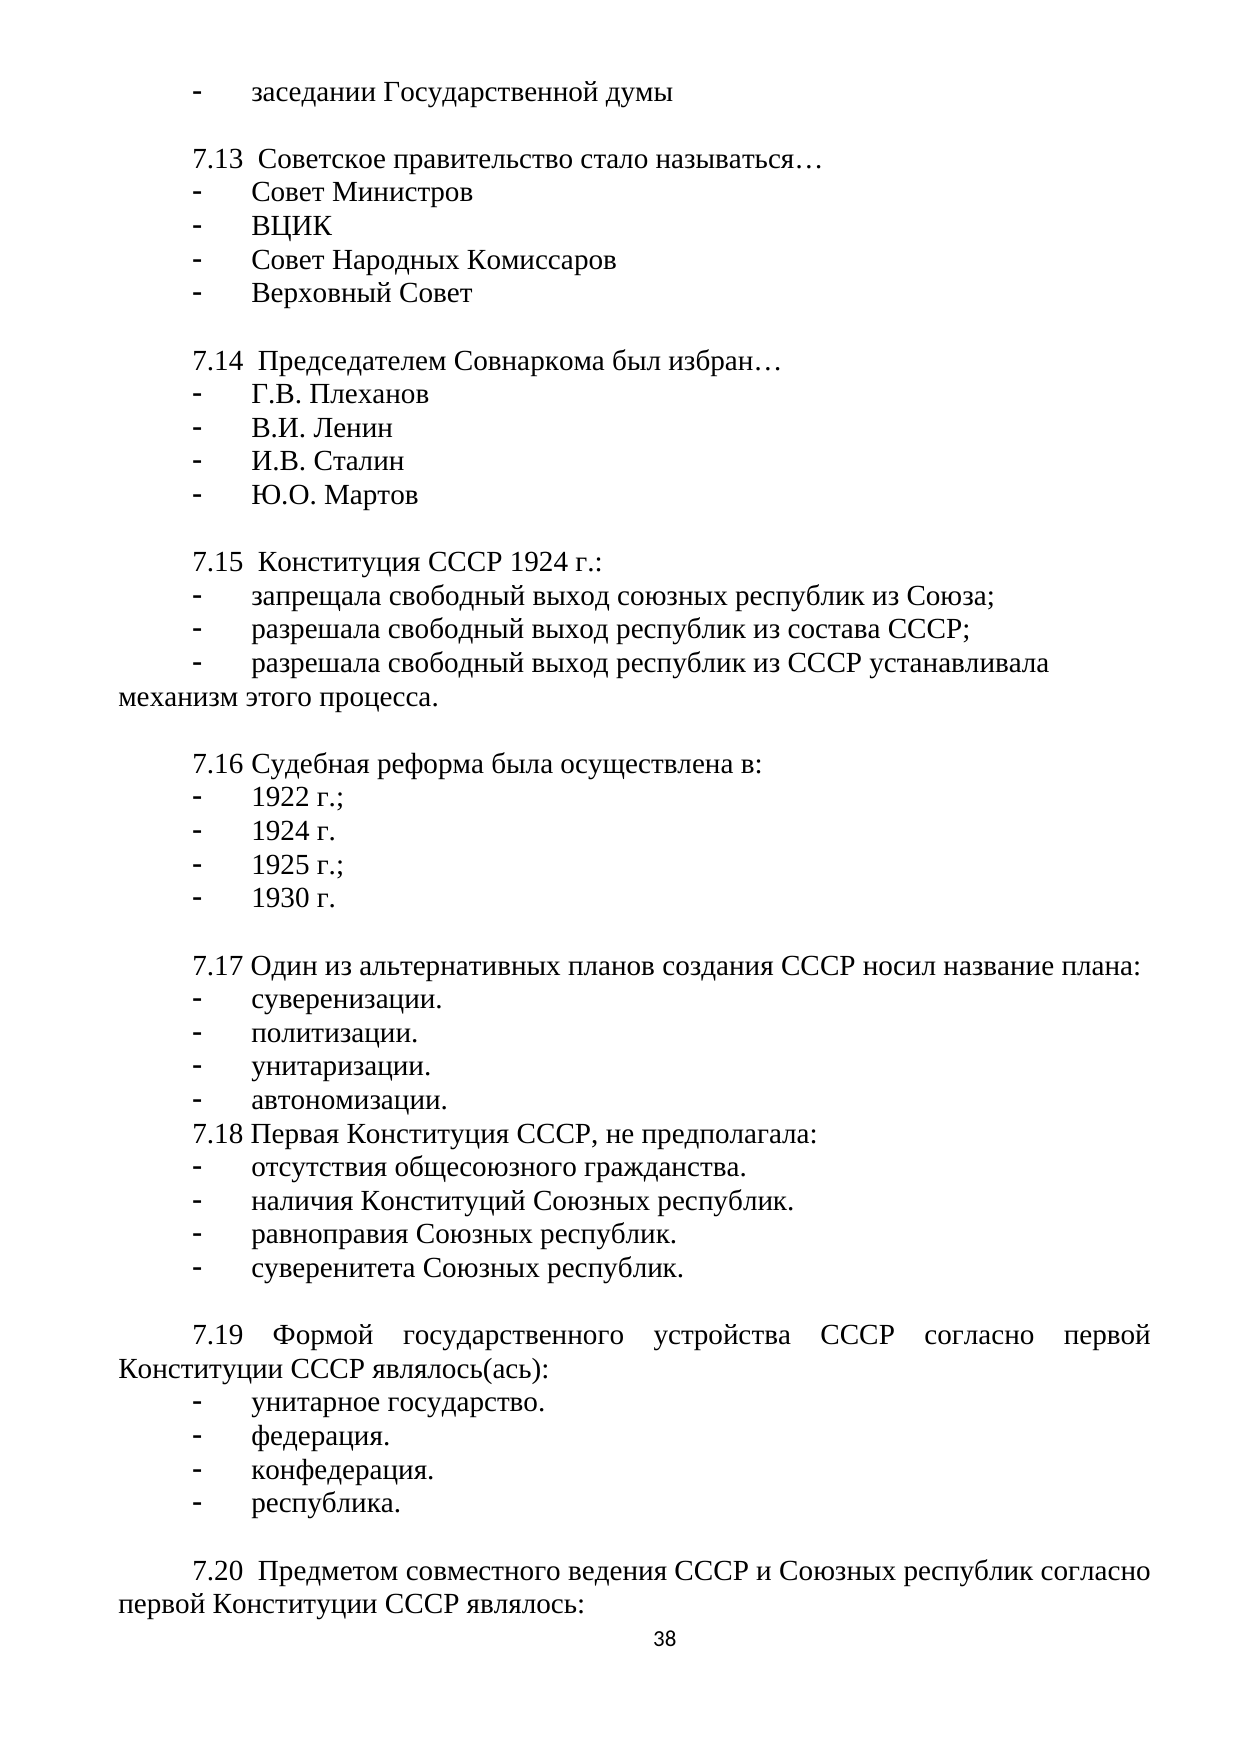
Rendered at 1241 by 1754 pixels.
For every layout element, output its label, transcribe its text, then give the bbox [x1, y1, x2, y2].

list И.В. Сталин [118, 443, 1152, 477]
list отсутствия общесоюзного гражданства. [118, 1149, 1152, 1183]
list наличия Конституций Союзных республик. [118, 1183, 1152, 1217]
list конфедерация. [118, 1452, 1152, 1485]
list Совет Министров [118, 174, 1152, 208]
list 1930 г. [118, 880, 1152, 914]
list унитаризации. [118, 1048, 1152, 1082]
text 7.18 Первая Конституция СССР, не предполагала: [118, 1116, 1152, 1149]
list федерация. [118, 1418, 1152, 1452]
list заседании Государственной думы [118, 74, 1152, 107]
list унитарное государство. [118, 1384, 1152, 1418]
list 1922 г.; [118, 779, 1152, 813]
text 7.20 Предметом совместного ведения СССР и Союзных республик согласно первой Конституции СССР являлось: [118, 1553, 1152, 1620]
list республика. [118, 1485, 1152, 1519]
list Г.В. Плеханов [118, 376, 1152, 410]
list разрешала свободный выход республик из состава СССР; [118, 612, 1152, 645]
list 1925 г.; [118, 847, 1152, 880]
list Ю.О. Мартов [118, 477, 1152, 511]
text 7.17 Один из альтернативных планов создания СССР носил название плана: [118, 948, 1152, 981]
list автономизации. [118, 1082, 1152, 1116]
list В.И. Ленин [118, 410, 1152, 443]
list политизации. [118, 1015, 1152, 1048]
list запрещала свободный выход союзных республик из Союза; [118, 578, 1152, 612]
text 7.15 Конституция СССР 1924 г.: [118, 544, 1152, 578]
text 7.19 Формой государственного устройства СССР согласно первой Конституции СССР являлось(ась): [118, 1317, 1152, 1384]
list 1924 г. [118, 813, 1152, 847]
list равноправия Союзных республик. [118, 1217, 1152, 1250]
list Совет Народных Комиссаров [118, 242, 1152, 276]
list разрешала свободный выход республик из СССР устанавливала механизм этого процесса. [118, 645, 1152, 712]
list Судебная реформа была осуществлена в: [118, 746, 1152, 779]
text 7.14 Председателем Совнаркома был избран… [118, 343, 1152, 376]
list суверенитета Союзных республик. [118, 1250, 1152, 1284]
list Верховный Совет [118, 276, 1152, 309]
list суверенизации. [118, 981, 1152, 1015]
list ВЦИК [118, 208, 1152, 242]
text 7.13 Советское правительство стало называться… [118, 141, 1152, 174]
